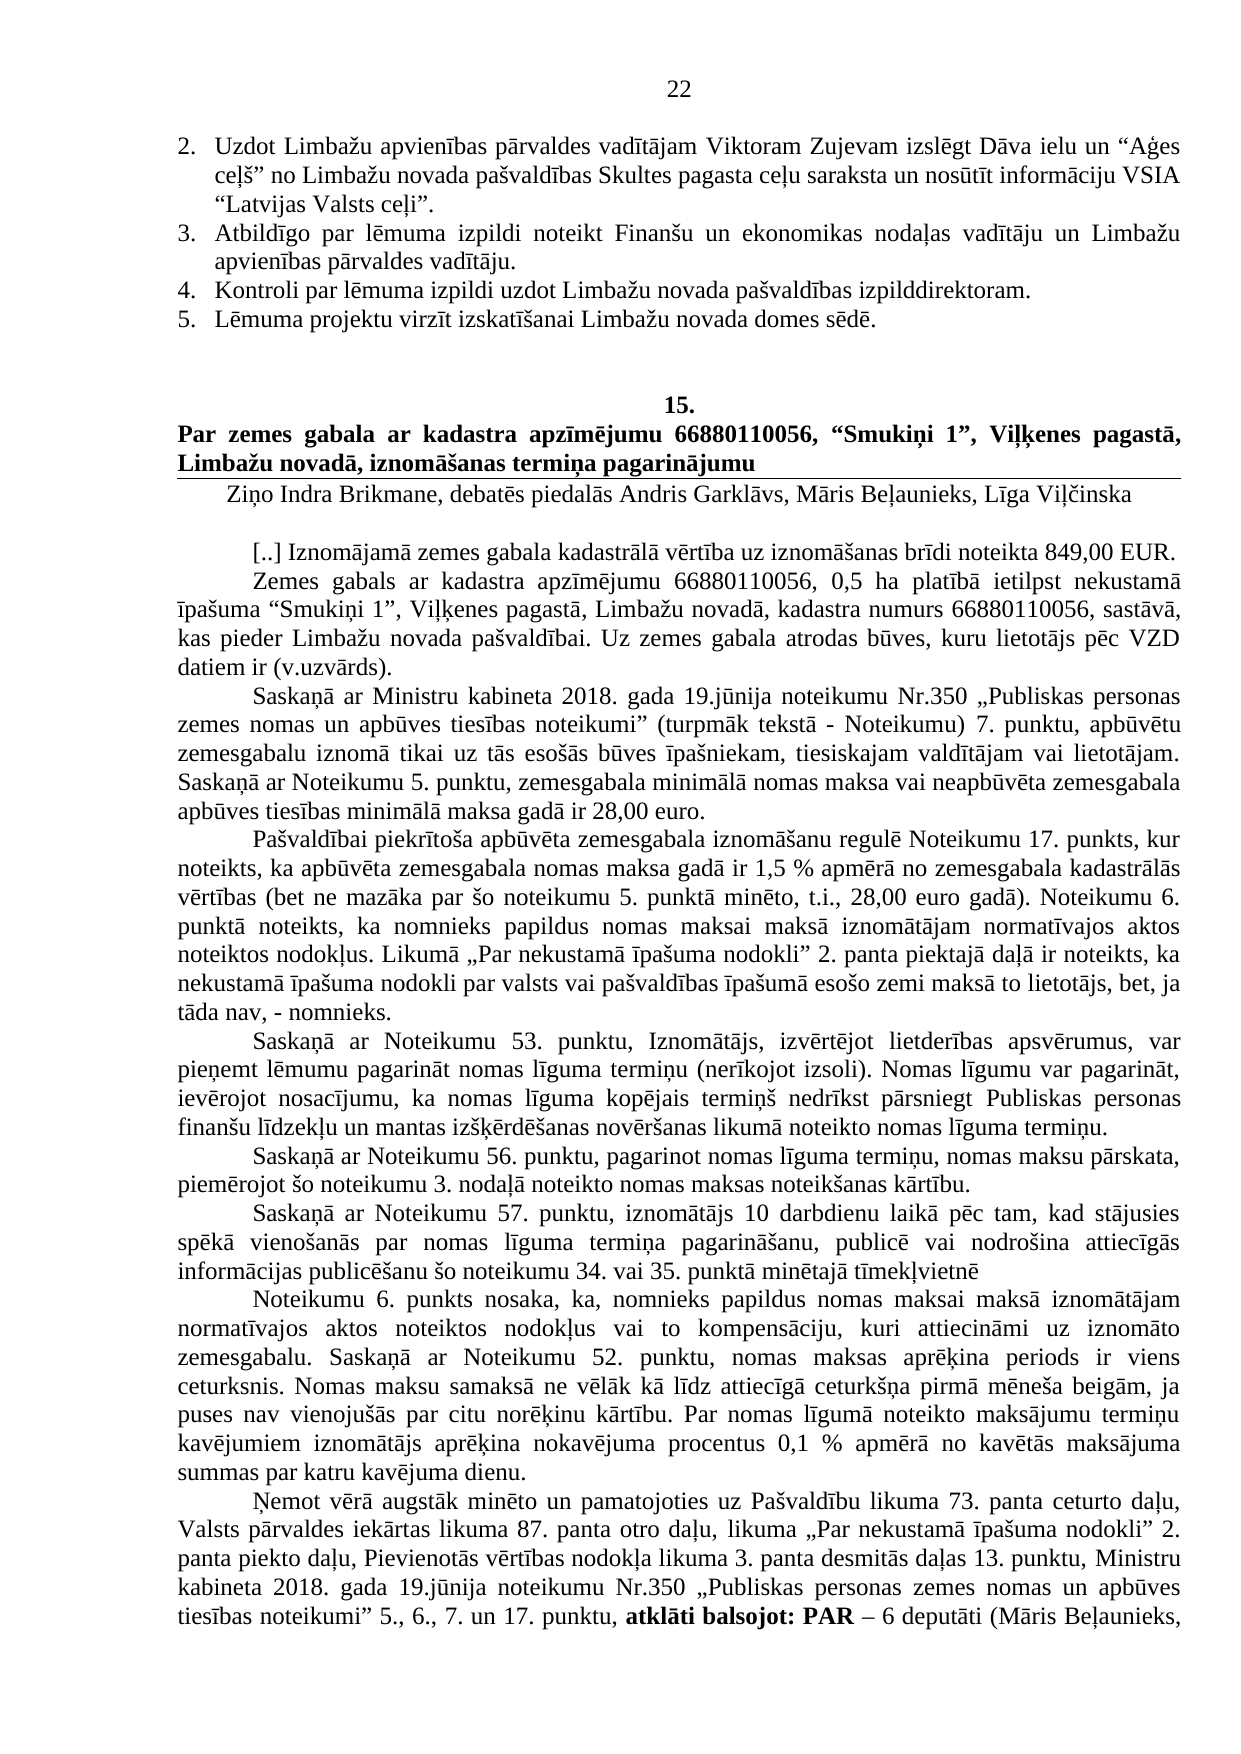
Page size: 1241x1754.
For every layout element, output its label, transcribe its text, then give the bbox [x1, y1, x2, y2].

list Lēmuma projektu virzīt izskatīšanai Limbažu novada domes sēdē. [177, 304, 1181, 333]
text [..] Iznomājamā zemes gabala kadastrālā vērtība uz iznomāšanas brīdi noteikta 849,00 EUR. [177, 537, 1181, 566]
text Saskaņā ar Noteikumu 53. punktu, Iznomātājs, izvērtējot lietderības apsvērumus, var pieņemt lēmumu pagarināt nomas līguma termiņu (nerīkojot izsoli). Nomas līgumu var pagarināt, ievērojot nosacījumu, ka nomas līguma kopējais termiņš nedrīkst pārsniegt Publiskas personas finanšu līdzekļu un mantas izšķērdēšanas novēršanas likumā noteikto nomas līguma termiņu. [177, 1026, 1181, 1141]
text Saskaņā ar Ministru kabineta 2018. gada 19.jūnija noteikumu Nr.350 „Publiskas personas zemes nomas un apbūves tiesības noteikumi” (turpmāk tekstā - Noteikumu) 7. punktu, apbūvētu zemesgabalu iznomā tikai uz tās esošās būves īpašniekam, tiesiskajam valdītājam vai lietotājam. Saskaņā ar Noteikumu 5. punktu, zemesgabala minimālā nomas maksa vai neapbūvēta zemesgabala apbūves tiesības minimālā maksa gadā ir 28,00 euro. [177, 681, 1181, 824]
list Atbildīgo par lēmuma izpildi noteikt Finanšu un ekonomikas nodaļas vadītāju un Limbažu apvienības pārvaldes vadītāju. [177, 218, 1181, 275]
text Noteikumu 6. punkts nosaka, ka, nomnieks papildus nomas maksai maksā iznomātājam normatīvajos aktos noteiktos nodokļus vai to kompensāciju, kuri attiecināmi uz iznomāto zemesgabalu. Saskaņā ar Noteikumu 52. punktu, nomas maksas aprēķina periods ir viens ceturksnis. Nomas maksu samaksā ne vēlāk kā līdz attiecīgā ceturkšņa pirmā mēneša beigām, ja puses nav vienojušās par citu norēķinu kārtību. Par nomas līgumā noteikto maksājumu termiņu kavējumiem iznomātājs aprēķina nokavējuma procentus 0,1 % apmērā no kavētās maksājuma summas par katru kavējuma dienu. [177, 1284, 1181, 1486]
text Zemes gabals ar kadastra apzīmējumu 66880110056, 0,5 ha platībā ietilpst nekustamā īpašuma “Smukiņi 1”, Viļķenes pagastā, Limbažu novadā, kadastra numurs 66880110056, sastāvā, kas pieder Limbažu novada pašvaldībai. Uz zemes gabala atrodas būves, kuru lietotājs pēc VZD datiem ir (v.uzvārds). [177, 566, 1181, 681]
text Pašvaldībai piekrītoša apbūvēta zemesgabala iznomāšanu regulē Noteikumu 17. punkts, kur noteikts, ka apbūvēta zemesgabala nomas maksa gadā ir 1,5 % apmērā no zemesgabala kadastrālās vērtības (bet ne mazāka par šo noteikumu 5. punktā minēto, t.i., 28,00 euro gadā). Noteikumu 6. punktā noteikts, ka nomnieks papildus nomas maksai maksā iznomātājam normatīvajos aktos noteiktos nodokļus. Likumā „Par nekustamā īpašuma nodokli” 2. panta piektajā daļā ir noteikts, ka nekustamā īpašuma nodokli par valsts vai pašvaldības īpašumā esošo zemi maksā to lietotājs, bet, ja tāda nav, - nomnieks. [177, 824, 1181, 1026]
text Par zemes gabala ar kadastra apzīmējumu 66880110056, “Smukiņi 1”, Viļķenes pagastā, Limbažu novadā, iznomāšanas termiņa pagarinājumu [177, 419, 1181, 478]
text Ziņo Indra Brikmane, debatēs piedalās Andris Garklāvs, Māris Beļaunieks, Līga Viļčinska [177, 479, 1181, 508]
list Uzdot Limbažu apvienības pārvaldes vadītājam Viktoram Zujevam izslēgt Dāva ielu un “Aģes ceļš” no Limbažu novada pašvaldības Skultes pagasta ceļu saraksta un nosūtīt informāciju VSIA “Latvijas Valsts ceļi”. [177, 131, 1181, 218]
text 15. [177, 390, 1181, 419]
list Kontroli par lēmuma izpildi uzdot Limbažu novada pašvaldības izpilddirektoram. [177, 275, 1181, 304]
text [177, 1486, 1181, 1629]
text Saskaņā ar Noteikumu 56. punktu, pagarinot nomas līguma termiņu, nomas maksu pārskata, piemērojot šo noteikumu 3. nodaļā noteikto nomas maksas noteikšanas kārtību. [177, 1141, 1181, 1198]
text Saskaņā ar Noteikumu 57. punktu, iznomātājs 10 darbdienu laikā pēc tam, kad stājusies spēkā vienošanās par nomas līguma termiņa pagarināšanu, publicē vai nodrošina attiecīgās informācijas publicēšanu šo noteikumu 34. vai 35. punktā minētajā tīmekļvietnē [177, 1198, 1181, 1284]
